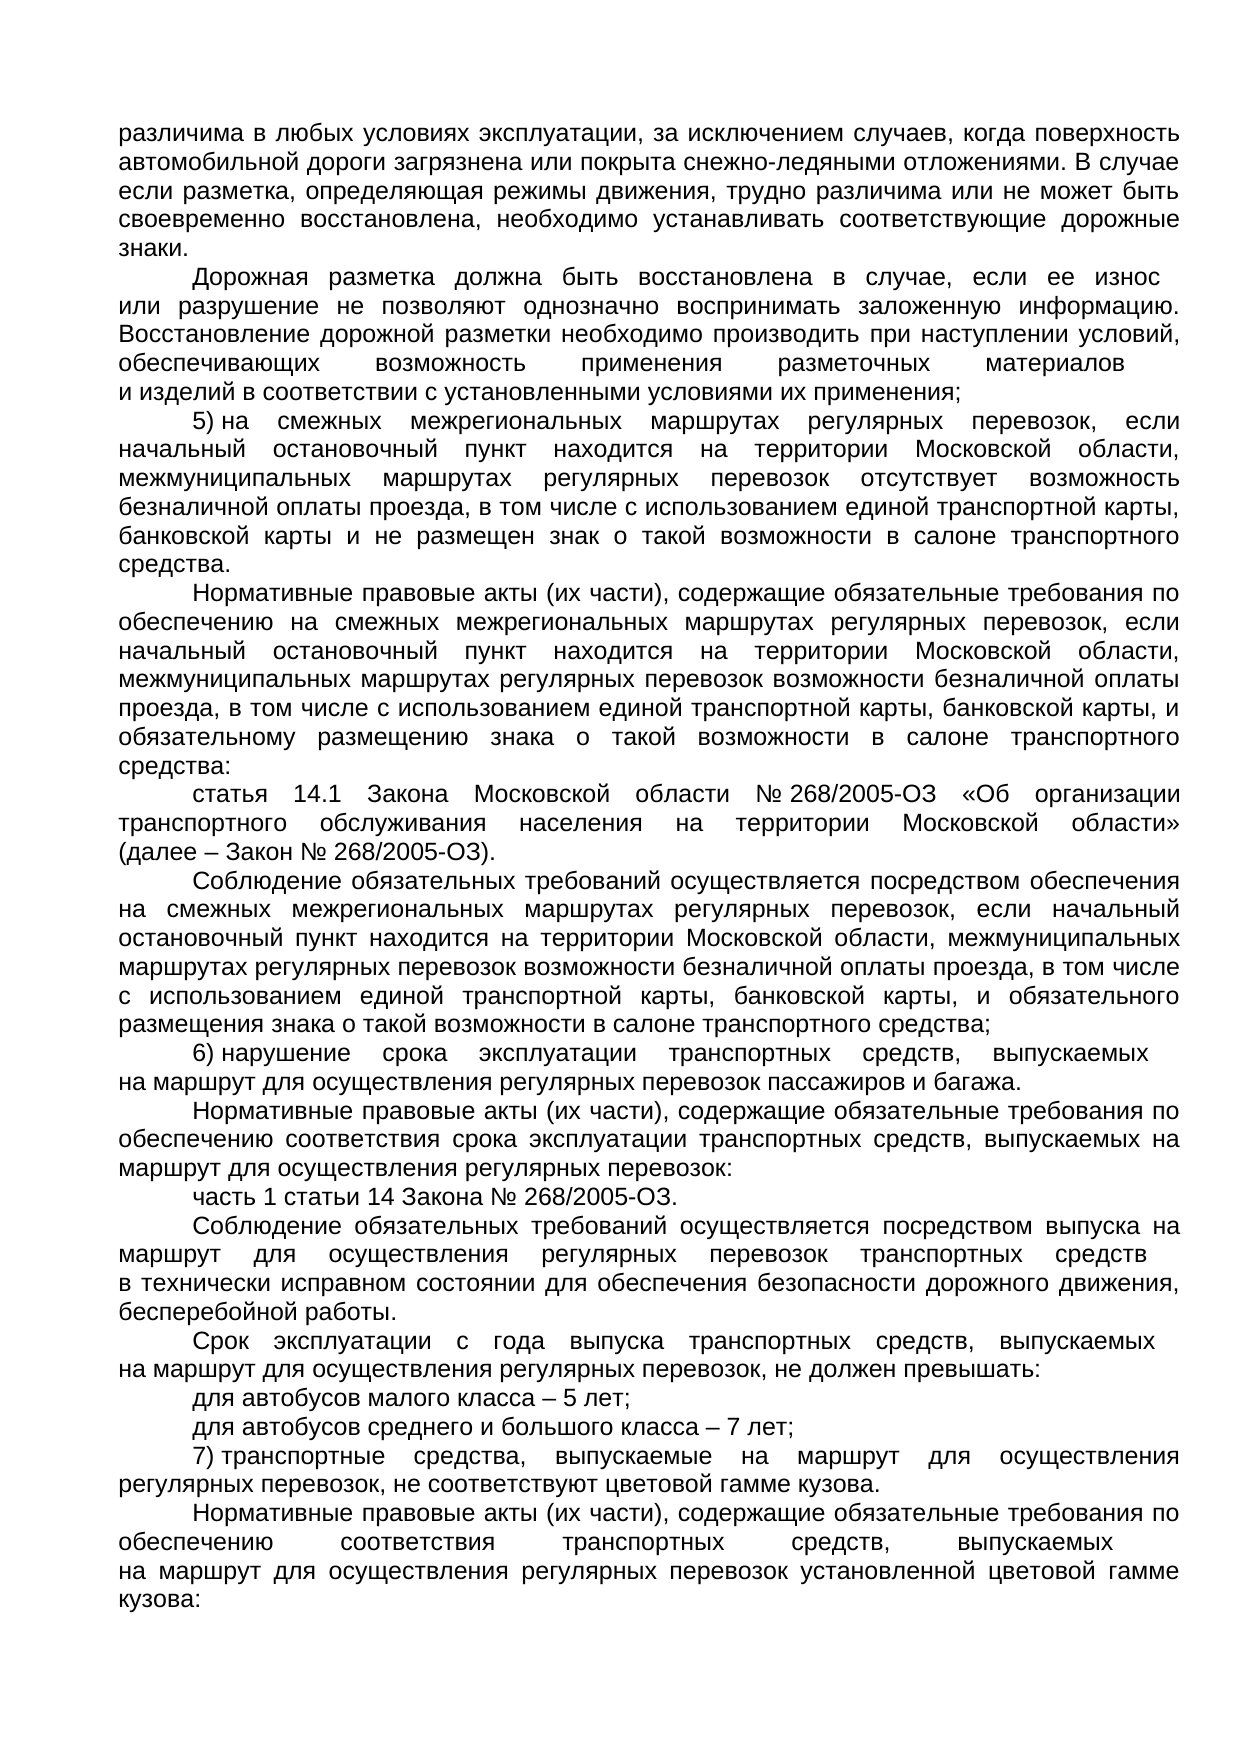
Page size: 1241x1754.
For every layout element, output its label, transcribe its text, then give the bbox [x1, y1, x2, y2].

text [118, 118, 1181, 262]
text 5) на смежных межрегиональных маршрутах регулярных перевозок, если начальный остановочный пункт находится на территории Московской области, межмуниципальных маршрутах регулярных перевозок отсутствует возможность безналичной оплаты проезда, в том числе с использованием единой транспортной карты, банковской карты и не размещен знак о такой возможности в салоне транспортного средства. [118, 406, 1181, 578]
text для автобусов малого класса – 5 лет; [118, 1383, 1181, 1412]
text Нормативные правовые акты (их части), содержащие обязательные требования по обеспечению на смежных межрегиональных маршрутах регулярных перевозок, если начальный остановочный пункт находится на территории Московской области, межмуниципальных маршрутах регулярных перевозок возможности безналичной оплаты проезда, в том числе с использованием единой транспортной карты, банковской карты, и обязательному размещению знака о такой возможности в салоне транспортного средства: [118, 578, 1181, 779]
text Нормативные правовые акты (их части), содержащие обязательные требования по обеспечению соответствия транспортных средств, выпускаемых на маршрут для осуществления регулярных перевозок установленной цветовой гамме кузова: [118, 1498, 1181, 1613]
text Дорожная разметка должна быть восстановлена в случае, если ее износ или разрушение не позволяют однозначно воспринимать заложенную информацию. Восстановление дорожной разметки необходимо производить при наступлении условий, обеспечивающих возможность применения разметочных материалов и изделий в соответствии с установленными условиями их применения; [118, 262, 1181, 406]
text 6) нарушение срока эксплуатации транспортных средств, выпускаемых на маршрут для осуществления регулярных перевозок пассажиров и багажа. [118, 1038, 1181, 1096]
text статья 14.1 Закона Московской области № 268/2005-ОЗ «Об организации транспортного обслуживания населения на территории Московской области» (далее – Закон № 268/2005-ОЗ). [118, 779, 1181, 866]
text Соблюдение обязательных требований осуществляется посредством обеспечения на смежных межрегиональных маршрутах регулярных перевозок, если начальный остановочный пункт находится на территории Московской области, межмуниципальных маршрутах регулярных перевозок возможности безналичной оплаты проезда, в том числе с использованием единой транспортной карты, банковской карты, и обязательного размещения знака о такой возможности в салоне транспортного средства; [118, 866, 1181, 1038]
text Нормативные правовые акты (их части), содержащие обязательные требования по обеспечению соответствия срока эксплуатации транспортных средств, выпускаемых на маршрут для осуществления регулярных перевозок: [118, 1096, 1181, 1182]
text для автобусов среднего и большого класса – 7 лет; [118, 1412, 1181, 1441]
text Соблюдение обязательных требований осуществляется посредством выпуска на маршрут для осуществления регулярных перевозок транспортных средств в технически исправном состоянии для обеспечения безопасности дорожного движения, бесперебойной работы. [118, 1211, 1181, 1326]
text Срок эксплуатации с года выпуска транспортных средств, выпускаемых на маршрут для осуществления регулярных перевозок, не должен превышать: [118, 1326, 1181, 1383]
text часть 1 статьи 14 Закона № 268/2005-ОЗ. [118, 1182, 1181, 1211]
text 7) транспортные средства, выпускаемые на маршрут для осуществления регулярных перевозок, не соответствуют цветовой гамме кузова. [118, 1441, 1181, 1498]
